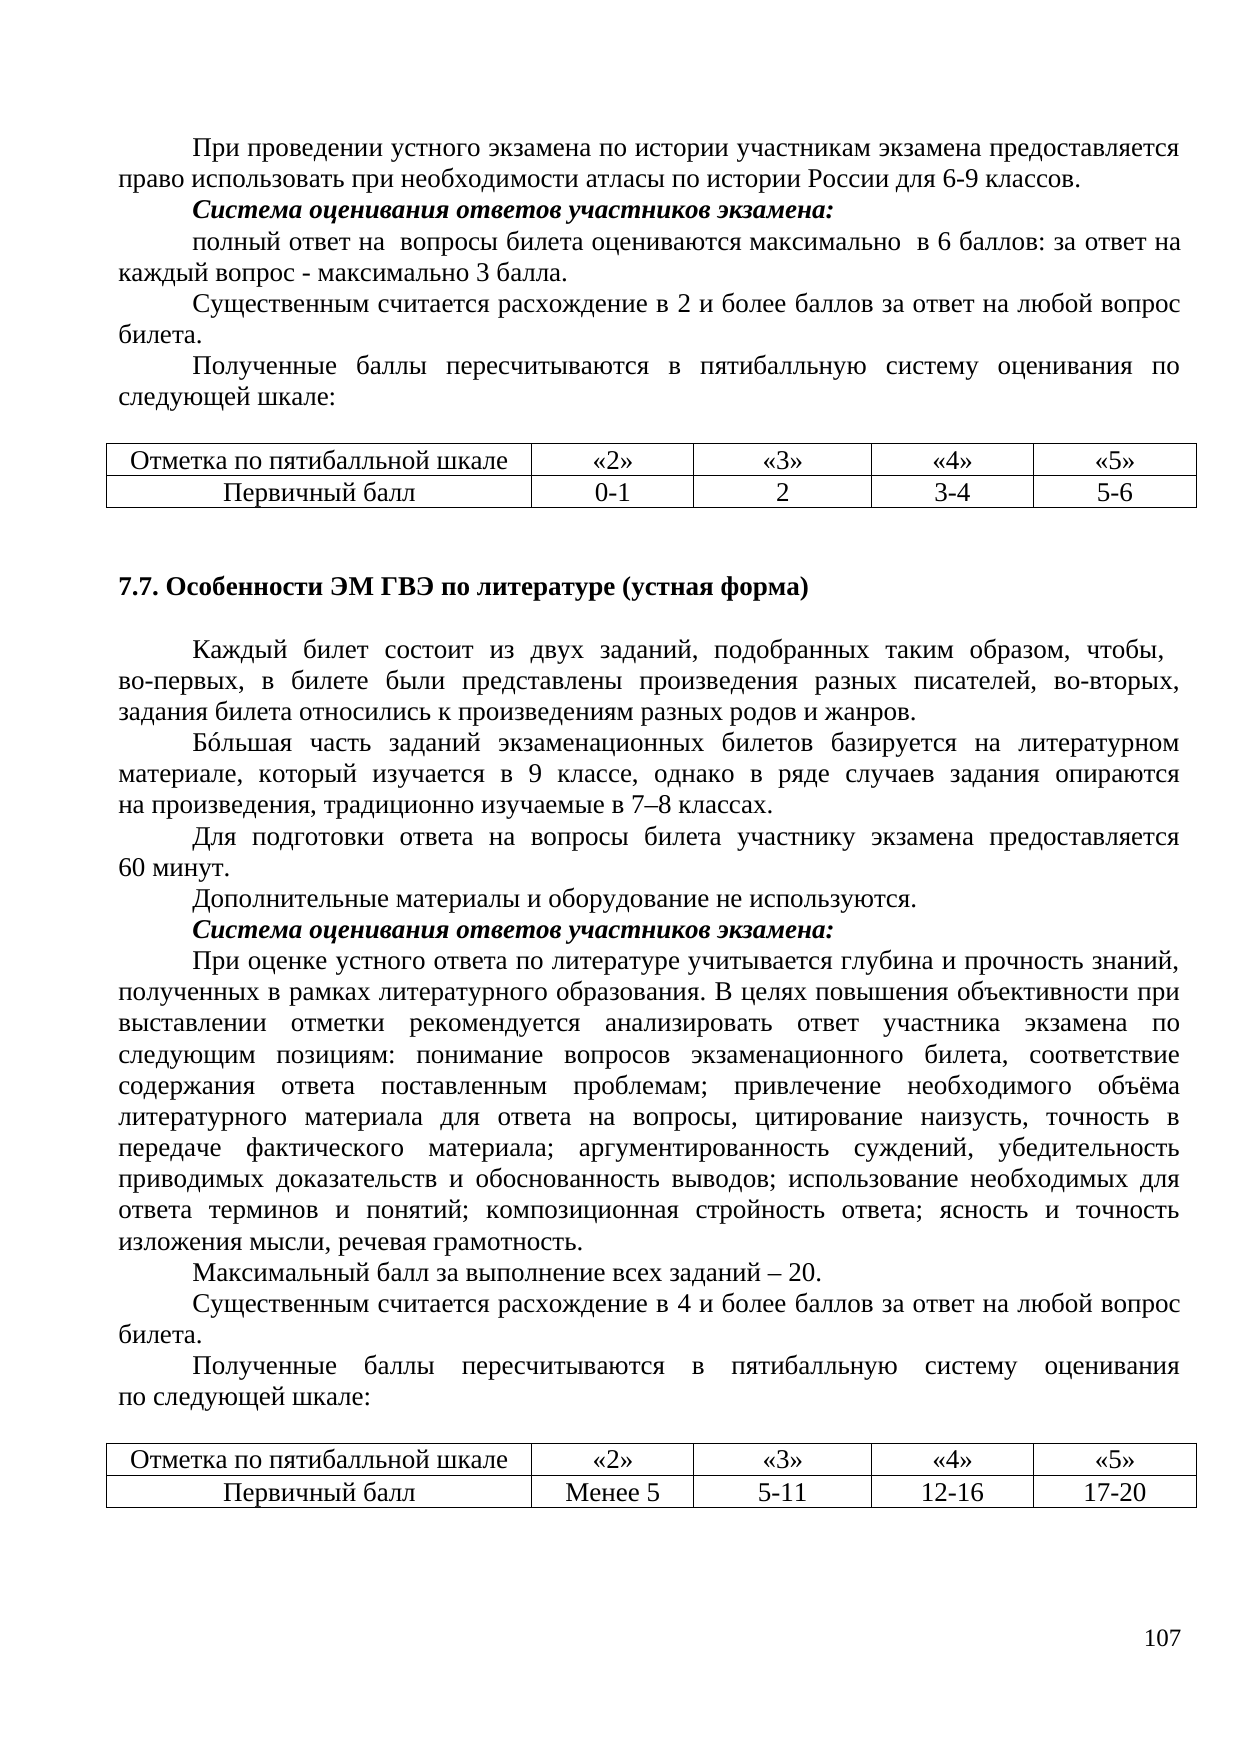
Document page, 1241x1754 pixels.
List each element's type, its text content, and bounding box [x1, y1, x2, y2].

table_cell 12-16 [872, 1476, 1033, 1507]
table_cell 3-4 [872, 476, 1033, 507]
text Каждый билет состоит из двух заданий, подобранных таким образом, чтобы, во-первых, в билете были представлены произведения разных писателей, во-вторых, задания билета относились к произведениям разных родов и жанров. [118, 633, 1181, 726]
text При оценке устного ответа по литературе учитывается глубина и прочность знаний, полученных в рамках литературного образования. В целях повышения объективности при выставлении отметки рекомендуется анализировать ответ участника экзамена по следующим позициям: понимание вопросов экзаменационного билета, соответствие содержания ответа поставленным проблемам; привлечение необходимого объёма литературного материала для ответа на вопросы, цитирование наизусть, точность в передаче фактического материала; аргументированность суждений, убедительность приводимых доказательств и обоснованность выводов; использование необходимых для ответа терминов и понятий; композиционная стройность ответа; ясность и точность изложения мысли, речевая грамотность. [118, 944, 1181, 1256]
table_header «4» [872, 1444, 1033, 1475]
table_cell Менее 5 [532, 1476, 693, 1507]
text Существенным считается расхождение в 4 и более баллов за ответ на любой вопрос билета. [118, 1287, 1181, 1349]
text Существенным считается расхождение в 2 и более баллов за ответ на любой вопрос билета. [118, 287, 1181, 349]
table_header «5» [1034, 1444, 1196, 1475]
text При проведении устного экзамена по истории участникам экзамена предоставляется право использовать при необходимости атласы по истории России для 6-9 классов. [118, 131, 1181, 194]
table_header «3» [694, 444, 871, 475]
table_header «5» [1034, 444, 1196, 475]
table_header «2» [532, 444, 693, 475]
table_header «2» [532, 1444, 693, 1475]
table_header Отметка по пятибалльной шкале [107, 444, 531, 475]
table_cell 5-6 [1034, 476, 1196, 507]
table_cell 5-11 [694, 1476, 871, 1507]
subtitle 7.7. Особенности ЭМ ГВЭ по литературе (устная форма) [118, 571, 1181, 602]
text Полученные баллы пересчитываются в пятибалльную систему оценивания по следующей шкале: [118, 349, 1181, 412]
text Бóльшая часть заданий экзаменационных билетов базируется на литературном материале, который изучается в 9 классе, однако в ряде случаев задания опираются на произведения, традиционно изучаемые в 7–8 классах. [118, 726, 1181, 820]
text Система оценивания ответов участников экзамена: [118, 913, 1181, 944]
table_header «4» [872, 444, 1033, 475]
text Максимальный балл за выполнение всех заданий – 20. [118, 1256, 1181, 1287]
text Дополнительные материалы и оборудование не используются. [118, 882, 1181, 913]
table_cell Первичный балл [107, 1476, 531, 1507]
table_header Отметка по пятибалльной шкале [107, 1444, 531, 1475]
text Полученные баллы пересчитываются в пятибалльную систему оценивания по следующей шкале: [118, 1349, 1181, 1411]
text полный ответ на вопросы билета оцениваются максимально в 6 баллов: за ответ на каждый вопрос - максимально 3 балла. [118, 225, 1181, 287]
table_cell 2 [694, 476, 871, 507]
text Для подготовки ответа на вопросы билета участнику экзамена предоставляется 60 минут. [118, 820, 1181, 882]
table_header «3» [694, 1444, 871, 1475]
text Система оценивания ответов участников экзамена: [118, 194, 1181, 225]
table_cell 0-1 [532, 476, 693, 507]
table_cell 17-20 [1034, 1476, 1196, 1507]
table_cell Первичный балл [107, 476, 531, 507]
